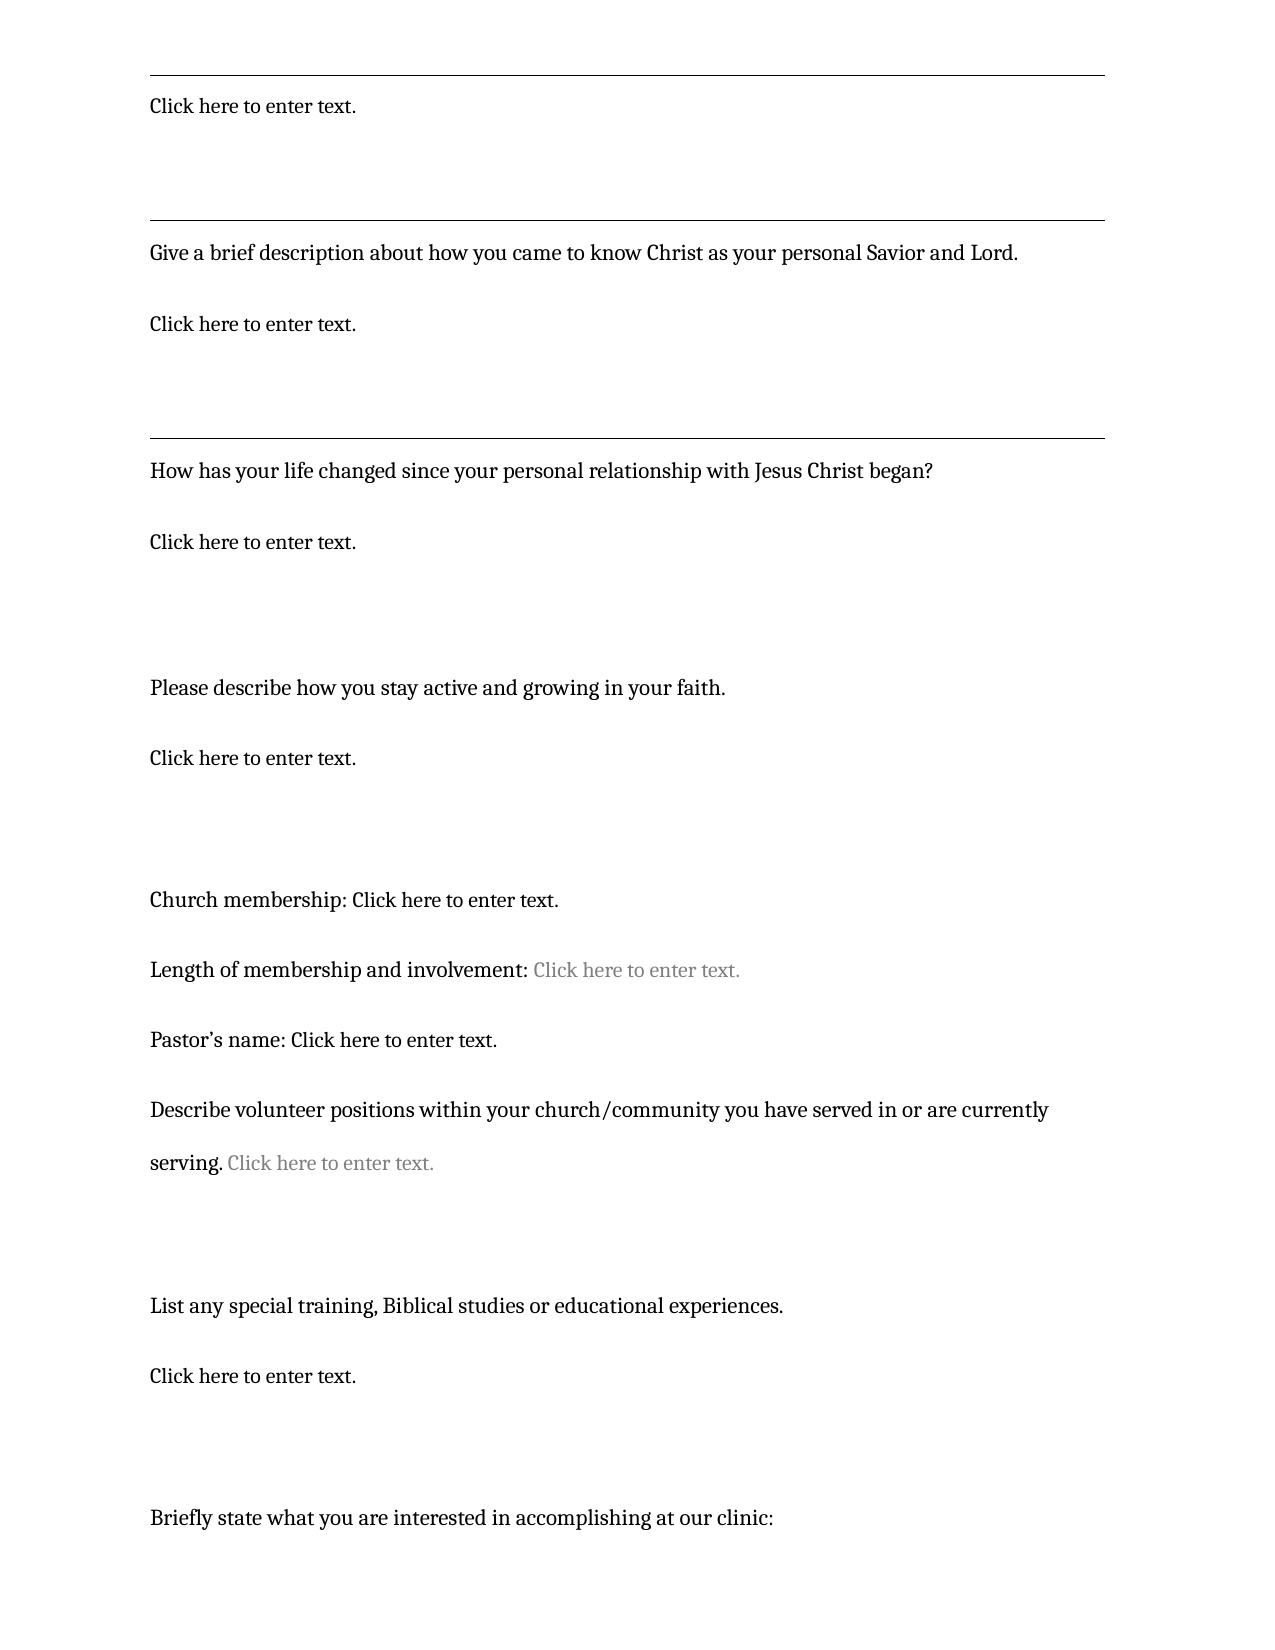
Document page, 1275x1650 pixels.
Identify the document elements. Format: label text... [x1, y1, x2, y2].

table_cell List any special training, Biblical studies or educational experiences. [150, 1274, 1105, 1486]
table_cell Please describe how you stay active and growing in your faith. [150, 656, 1105, 868]
table_cell Length of membership and involvement: [150, 938, 1105, 1008]
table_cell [150, 76, 1105, 220]
table_cell Pastor’s name: [150, 1008, 1105, 1078]
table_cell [150, 1486, 1105, 1556]
table_cell Give a brief description about how you came to know Christ as your personal Savior and Lord. [150, 221, 1105, 438]
table_cell How has your life changed since your personal relationship with Jesus Christ began? [150, 439, 1105, 656]
table_cell Church membership: [150, 868, 1105, 938]
table_cell Describe volunteer positions within your church/community you have served in or are currently serving. [150, 1079, 1105, 1274]
